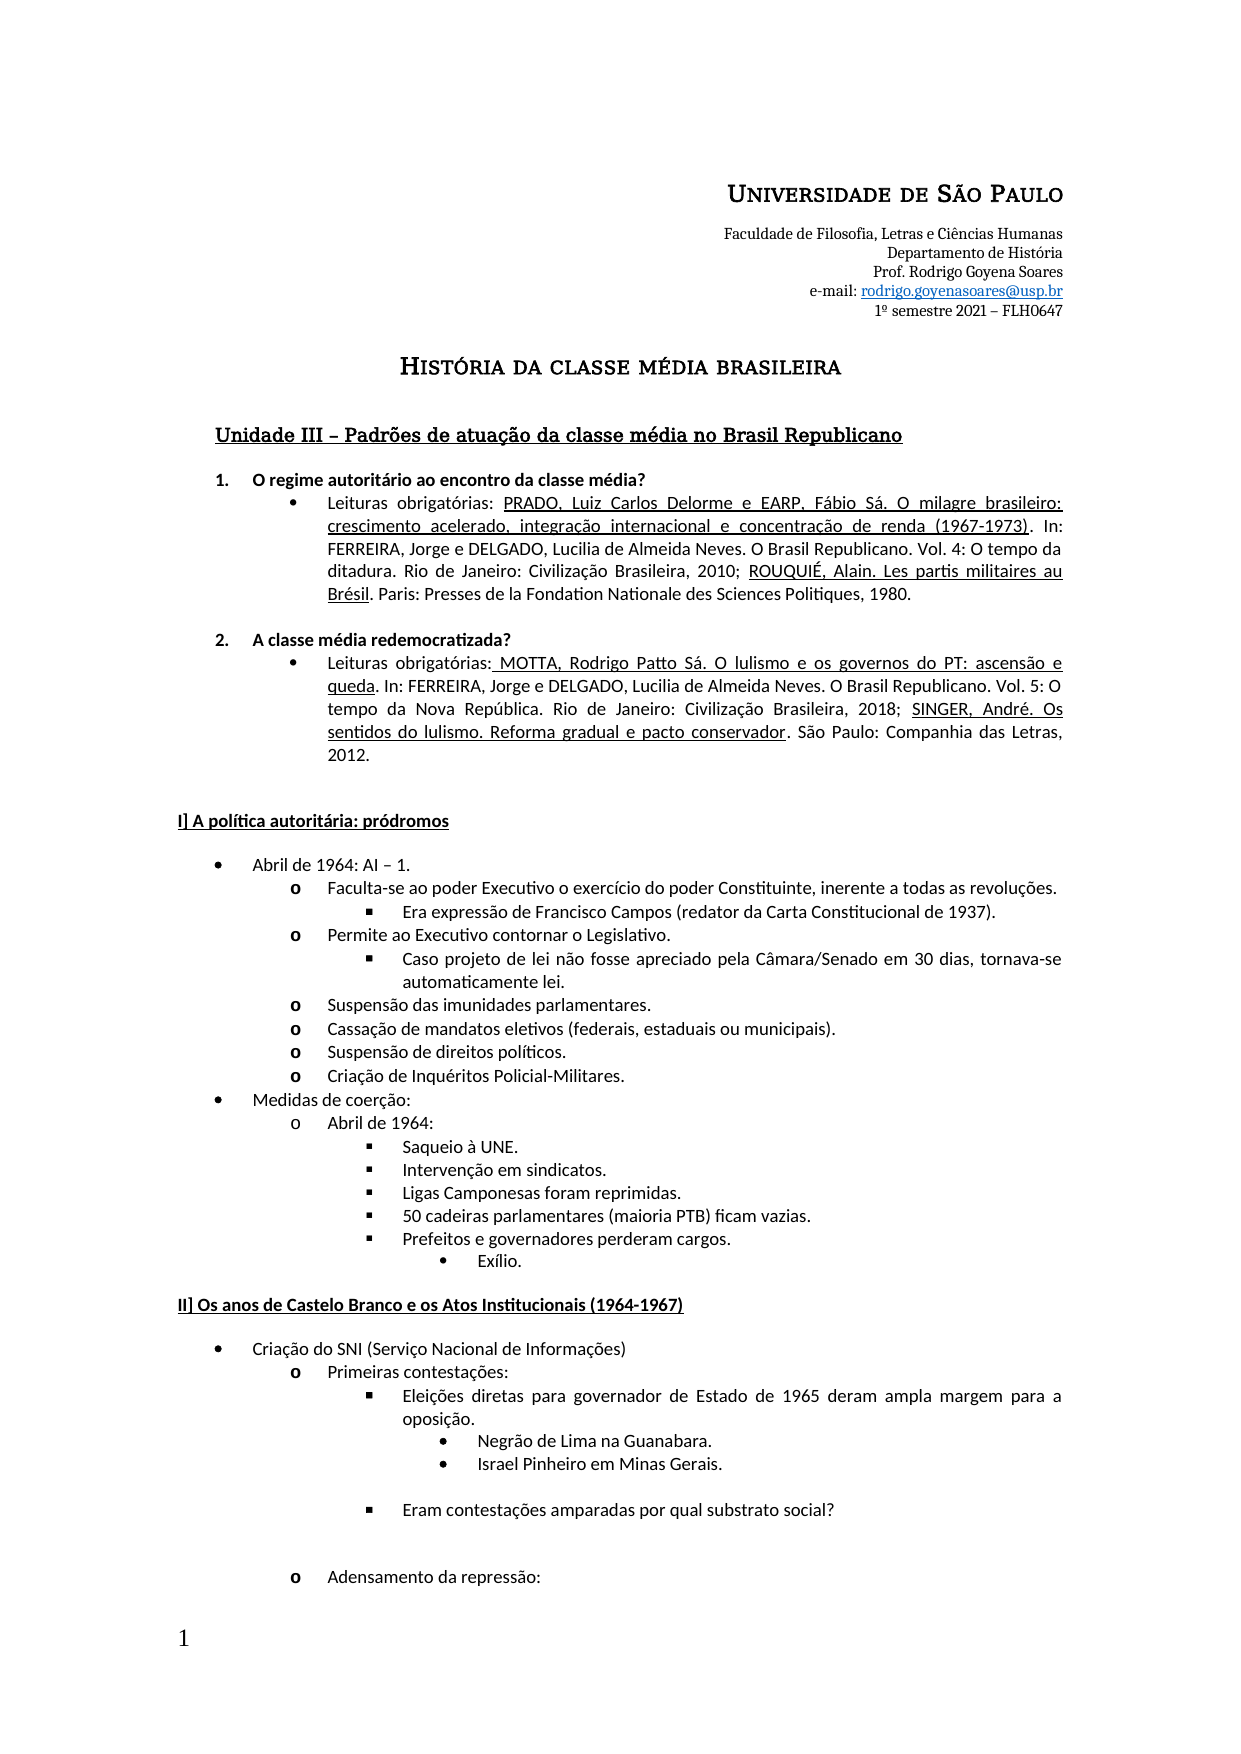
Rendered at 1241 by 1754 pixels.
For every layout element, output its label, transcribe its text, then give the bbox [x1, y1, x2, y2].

list Cassação de mandatos eletivos (federais, estaduais ou municipais). [290, 1017, 1063, 1041]
text Unidade III – Padrões de atuação da classe média no Brasil Republicano [215, 423, 1063, 446]
list Eleições diretas para governador de Estado de 1965 deram ampla margem para a oposição. [365, 1384, 1063, 1430]
list Faculta-se ao poder Executivo o exercício do poder Constituinte, inerente a todas as revoluções. [290, 876, 1063, 900]
text e-mail: rodrigo.goyenasoares@usp.br [177, 282, 1063, 301]
list Ligas Camponesas foram reprimidas. [365, 1181, 1063, 1204]
list Leituras obrigatórias: PRADO, Luiz Carlos Delorme e EARP, Fábio Sá. O milagre brasileiro: crescimento acelerado, integração internacional e concentração de renda (1967-1973). In: FERREIRA, Jorge e DELGADO, Lucilia de Almeida Neves. O Brasil Republicano. Vol. 4: O tempo da ditadura. Rio de Janeiro: Civilização Brasileira, 2010; ROUQUIÉ, Alain. Les partis militaires au Brésil. Paris: Presses de la Fondation Nationale des Sciences Politiques, 1980. [290, 491, 1063, 606]
subtitle Universidade de São Paulo [177, 179, 1063, 206]
list Permite ao Executivo contornar o Legislativo. [290, 923, 1063, 947]
list Abril de 1964: AI – 1. [215, 853, 1063, 876]
list A classe média redemocratizada? [215, 628, 1063, 651]
subtitle História da classe média brasileira [177, 351, 1063, 379]
list Abril de 1964: [290, 1111, 1063, 1135]
list Era expressão de Francisco Campos (redator da Carta Constitucional de 1937). [365, 900, 1063, 923]
list Primeiras contestações: [290, 1360, 1063, 1384]
list Medidas de coerção: [215, 1088, 1063, 1111]
list Criação de Inquéritos Policial-Militares. [290, 1064, 1063, 1088]
list Adensamento da repressão: [290, 1565, 1063, 1589]
list Leituras obrigatórias: MOTTA, Rodrigo Patto Sá. O lulismo e os governos do PT: ascensão e queda. In: FERREIRA, Jorge e DELGADO, Lucilia de Almeida Neves. O Brasil Republicano. Vol. 5: O tempo da Nova República. Rio de Janeiro: Civilização Brasileira, 2018; SINGER, André. Os sentidos do lulismo. Reforma gradual e pacto conservador. São Paulo: Companhia das Letras, 2012. [290, 651, 1063, 766]
list Negrão de Lima na Guanabara. [440, 1430, 1063, 1453]
list Suspensão de direitos políticos. [290, 1041, 1063, 1064]
list Exílio. [440, 1249, 1063, 1272]
list Prefeitos e governadores perderam cargos. [365, 1227, 1063, 1249]
list O regime autoritário ao encontro da classe média? [215, 468, 1063, 491]
list Criação do SNI (Serviço Nacional de Informações) [215, 1337, 1063, 1360]
list Caso projeto de lei não fosse apreciado pela Câmara/Senado em 30 dias, tornava-se automaticamente lei. [365, 947, 1063, 993]
list 50 cadeiras parlamentares (maioria PTB) ficam vazias. [365, 1204, 1063, 1227]
list Saqueio à UNE. [365, 1135, 1063, 1158]
list Eram contestações amparadas por qual substrato social? [365, 1498, 1063, 1521]
text 1º semestre 2021 – FLH0647 [177, 301, 1063, 320]
text Departamento de História [177, 243, 1063, 263]
text I] A política autoritária: pródromos [177, 810, 1063, 833]
text Prof. Rodrigo Goyena Soares [177, 263, 1063, 282]
list Suspensão das imunidades parlamentares. [290, 993, 1063, 1017]
list Israel Pinheiro em Minas Gerais. [440, 1453, 1063, 1476]
text Faculdade de Filosofia, Letras e Ciências Humanas [177, 224, 1063, 243]
list Intervenção em sindicatos. [365, 1158, 1063, 1181]
text II] Os anos de Castelo Branco e os Atos Institucionais (1964-1967) [177, 1293, 1063, 1316]
